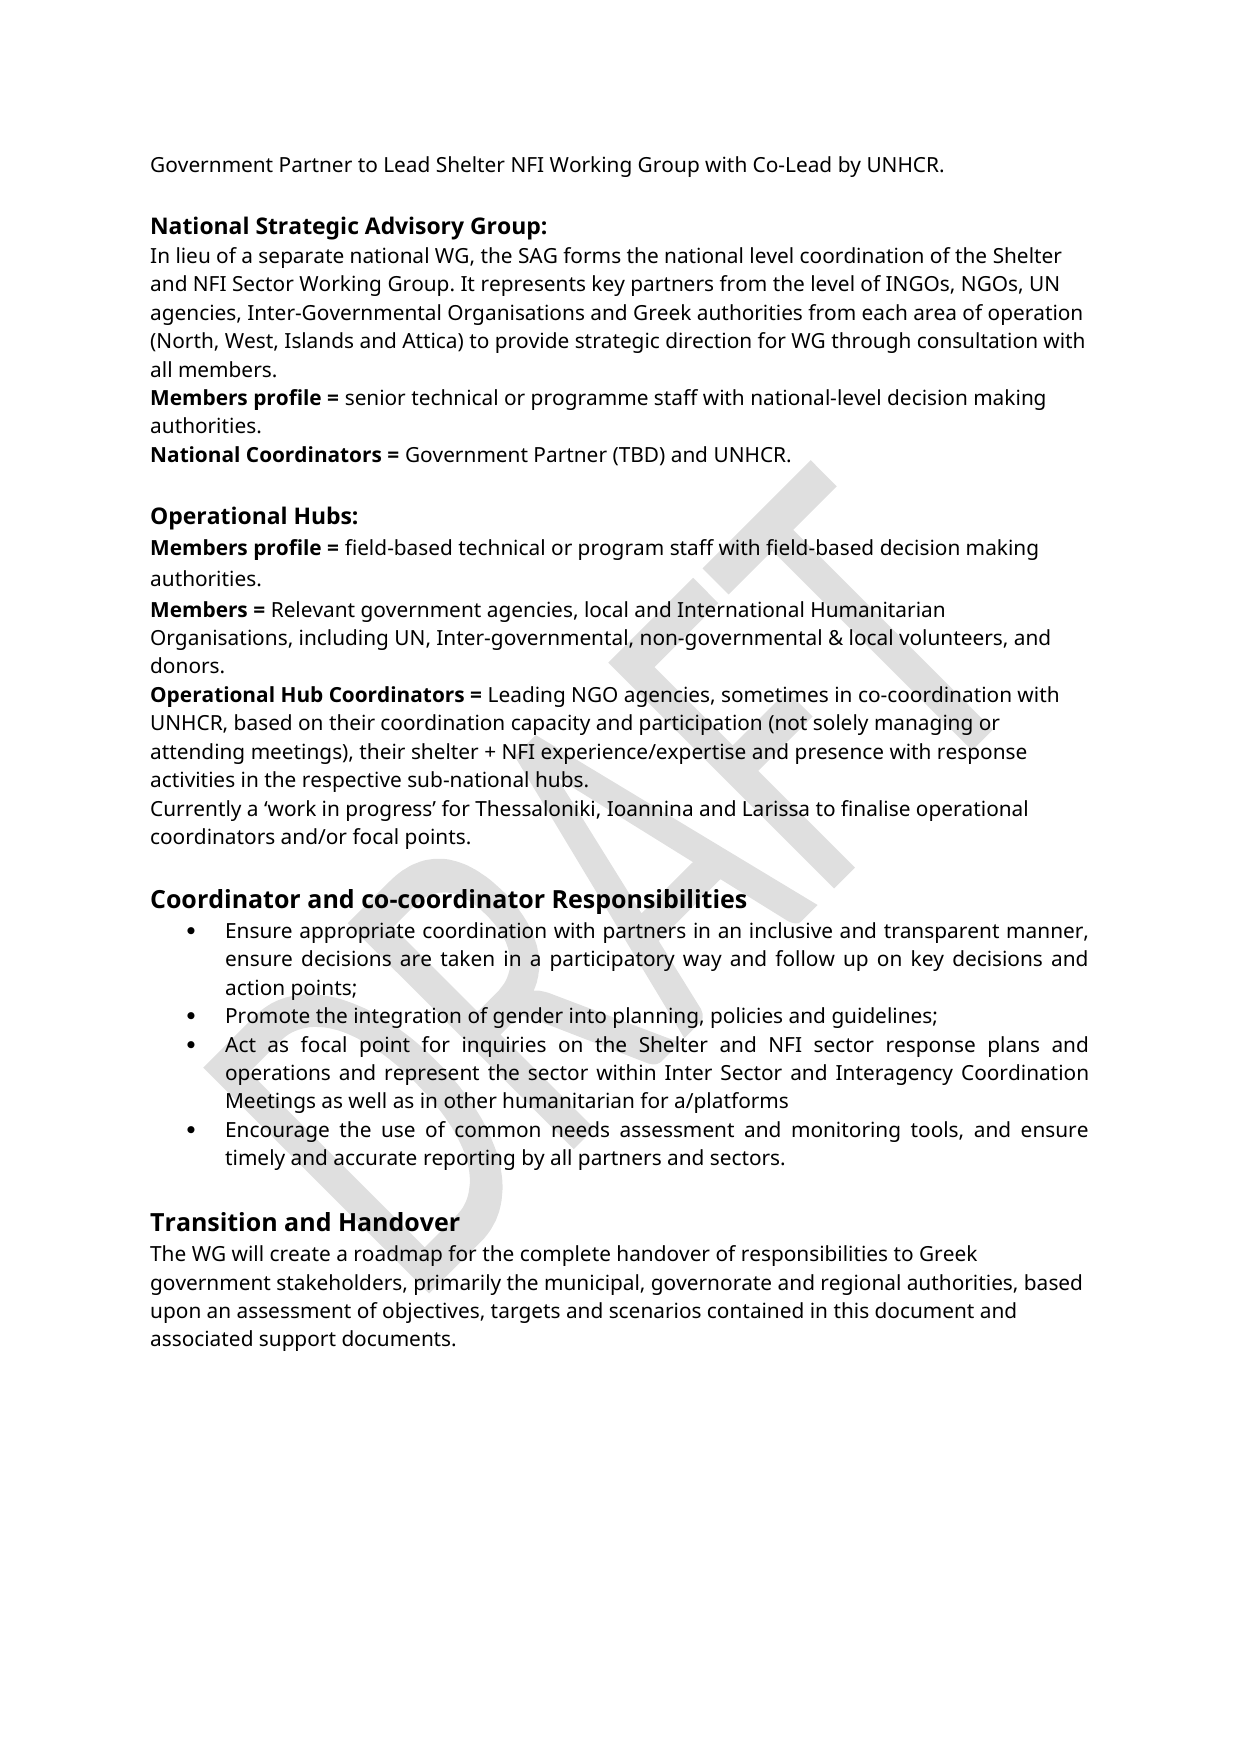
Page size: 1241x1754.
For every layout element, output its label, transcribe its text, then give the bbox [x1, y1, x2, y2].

list Encourage the use of common needs assessment and monitoring tools, and ensure timely and accurate reporting by all partners and sectors. [187, 1115, 1090, 1172]
text Transition and Handover [150, 1205, 1090, 1239]
text Operational Hub Coordinators = Leading NGO agencies, sometimes in co-coordination with UNHCR, based on their coordination capacity and participation (not solely managing or attending meetings), their shelter + NFI experience/expertise and presence with response activities in the respective sub-national hubs. [150, 680, 1090, 794]
text Members profile = field-based technical or program staff with field-based decision making authorities. [150, 533, 1090, 592]
list Promote the integration of gender into planning, policies and guidelines; [187, 1001, 1090, 1030]
text Government Partner to Lead Shelter NFI Working Group with Co-Lead by UNHCR. [150, 150, 1090, 178]
text Members profile = senior technical or programme staff with national-level decision making authorities. [150, 383, 1090, 440]
text Operational Hubs: [150, 500, 1090, 531]
text The WG will create a roadmap for the complete handover of responsibilities to Greek government stakeholders, primarily the municipal, governorate and regional authorities, based upon an assessment of objectives, targets and scenarios contained in this document and associated support documents. [150, 1239, 1090, 1353]
list Ensure appropriate coordination with partners in an inclusive and transparent manner, ensure decisions are taken in a participatory way and follow up on key decisions and action points; [187, 916, 1090, 1001]
text In lieu of a separate national WG, the SAG forms the national level coordination of the Shelter and NFI Sector Working Group. It represents key partners from the level of INGOs, NGOs, UN agencies, Inter-Governmental Organisations and Greek authorities from each area of operation (North, West, Islands and Attica) to provide strategic direction for WG through consultation with all members. [150, 241, 1090, 383]
text Currently a ‘work in progress’ for Thessaloniki, Ioannina and Larissa to finalise operational coordinators and/or focal points. [150, 794, 1090, 851]
text National Strategic Advisory Group: [150, 210, 1090, 241]
text Members = Relevant government agencies, local and International Humanitarian Organisations, including UN, Inter-governmental, non-governmental & local volunteers, and donors. [150, 595, 1090, 680]
list Act as focal point for inquiries on the Shelter and NFI sector response plans and operations and represent the sector within Inter Sector and Interagency Coordination Meetings as well as in other humanitarian for a/platforms [187, 1030, 1090, 1115]
text Coordinator and co-coordinator Responsibilities [150, 882, 1090, 916]
text National Coordinators = Government Partner (TBD) and UNHCR. [150, 440, 1090, 468]
